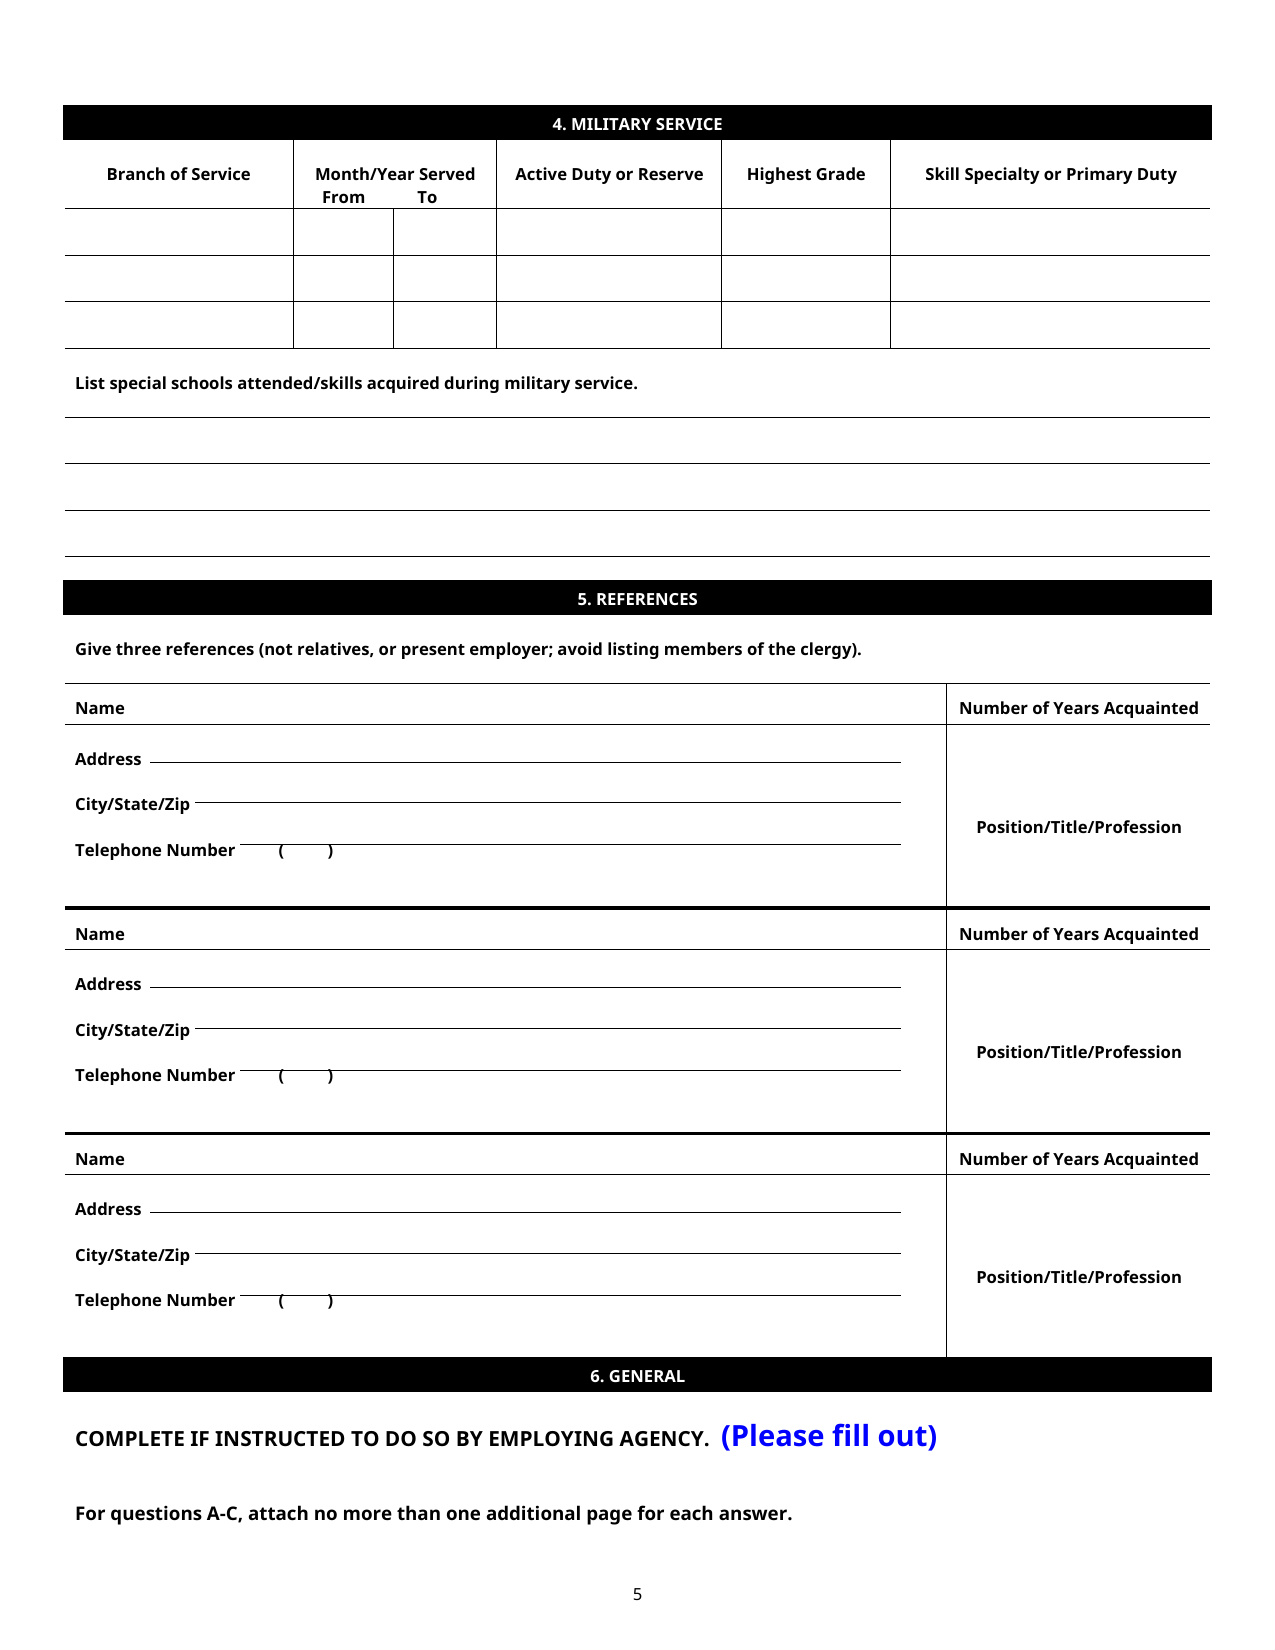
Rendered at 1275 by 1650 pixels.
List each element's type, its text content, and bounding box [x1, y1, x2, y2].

table_cell Name [64, 1133, 946, 1174]
table_cell [394, 209, 496, 255]
table_cell [64, 302, 293, 348]
table_cell [497, 209, 721, 255]
table_cell [891, 301, 1211, 348]
table_cell 5. REFERENCES [64, 581, 1211, 614]
table_cell [64, 556, 1211, 580]
table_cell [294, 209, 393, 255]
table_cell [64, 463, 1211, 510]
table_cell 6. GENERAL [64, 1358, 1211, 1391]
table_cell Address City/State/Zip Telephone Number ( ) [64, 950, 946, 1132]
table_cell [64, 417, 1211, 463]
table_cell [497, 256, 721, 301]
table_cell Active Duty or Reserve [497, 140, 721, 208]
table_cell [722, 256, 890, 301]
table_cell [64, 1392, 1211, 1571]
table_cell [294, 302, 393, 348]
table_cell [294, 256, 393, 301]
table_cell [394, 256, 496, 301]
table_cell Number of Years Acquainted [947, 906, 1211, 949]
table_cell [64, 209, 293, 255]
table_cell [891, 255, 1211, 301]
table_cell Branch of Service [64, 140, 293, 208]
table_cell Position/Title/Profession [947, 1174, 1211, 1357]
table_cell Number of Years Acquainted [947, 1132, 1211, 1174]
table_header 4. MILITARY SERVICE [64, 106, 1211, 139]
table_cell List special schools attended/skills acquired during military service. [64, 348, 1211, 417]
table_cell [891, 208, 1211, 255]
table_cell [64, 256, 293, 301]
table_cell Skill Specialty or Primary Duty [891, 140, 1211, 208]
table_cell [722, 302, 890, 348]
table_cell Address City/State/Zip Telephone Number ( ) [64, 725, 946, 906]
table_cell [394, 302, 496, 348]
table_cell [497, 302, 721, 348]
table_cell Address City/State/Zip Telephone Number ( ) [64, 1175, 946, 1357]
table_cell Position/Title/Profession [947, 724, 1211, 906]
table_cell Name [64, 684, 946, 724]
table_cell [64, 510, 1211, 556]
table_cell Give three references (not relatives, or present employer; avoid listing members of the clergy). [64, 615, 1211, 683]
table_cell Month/Year Served From To [294, 140, 496, 208]
table_cell Name [64, 907, 946, 949]
table_cell Position/Title/Profession [947, 949, 1211, 1132]
table_cell [722, 209, 890, 255]
table_cell Highest Grade [722, 140, 890, 208]
table_cell Number of Years Acquainted [947, 683, 1211, 724]
